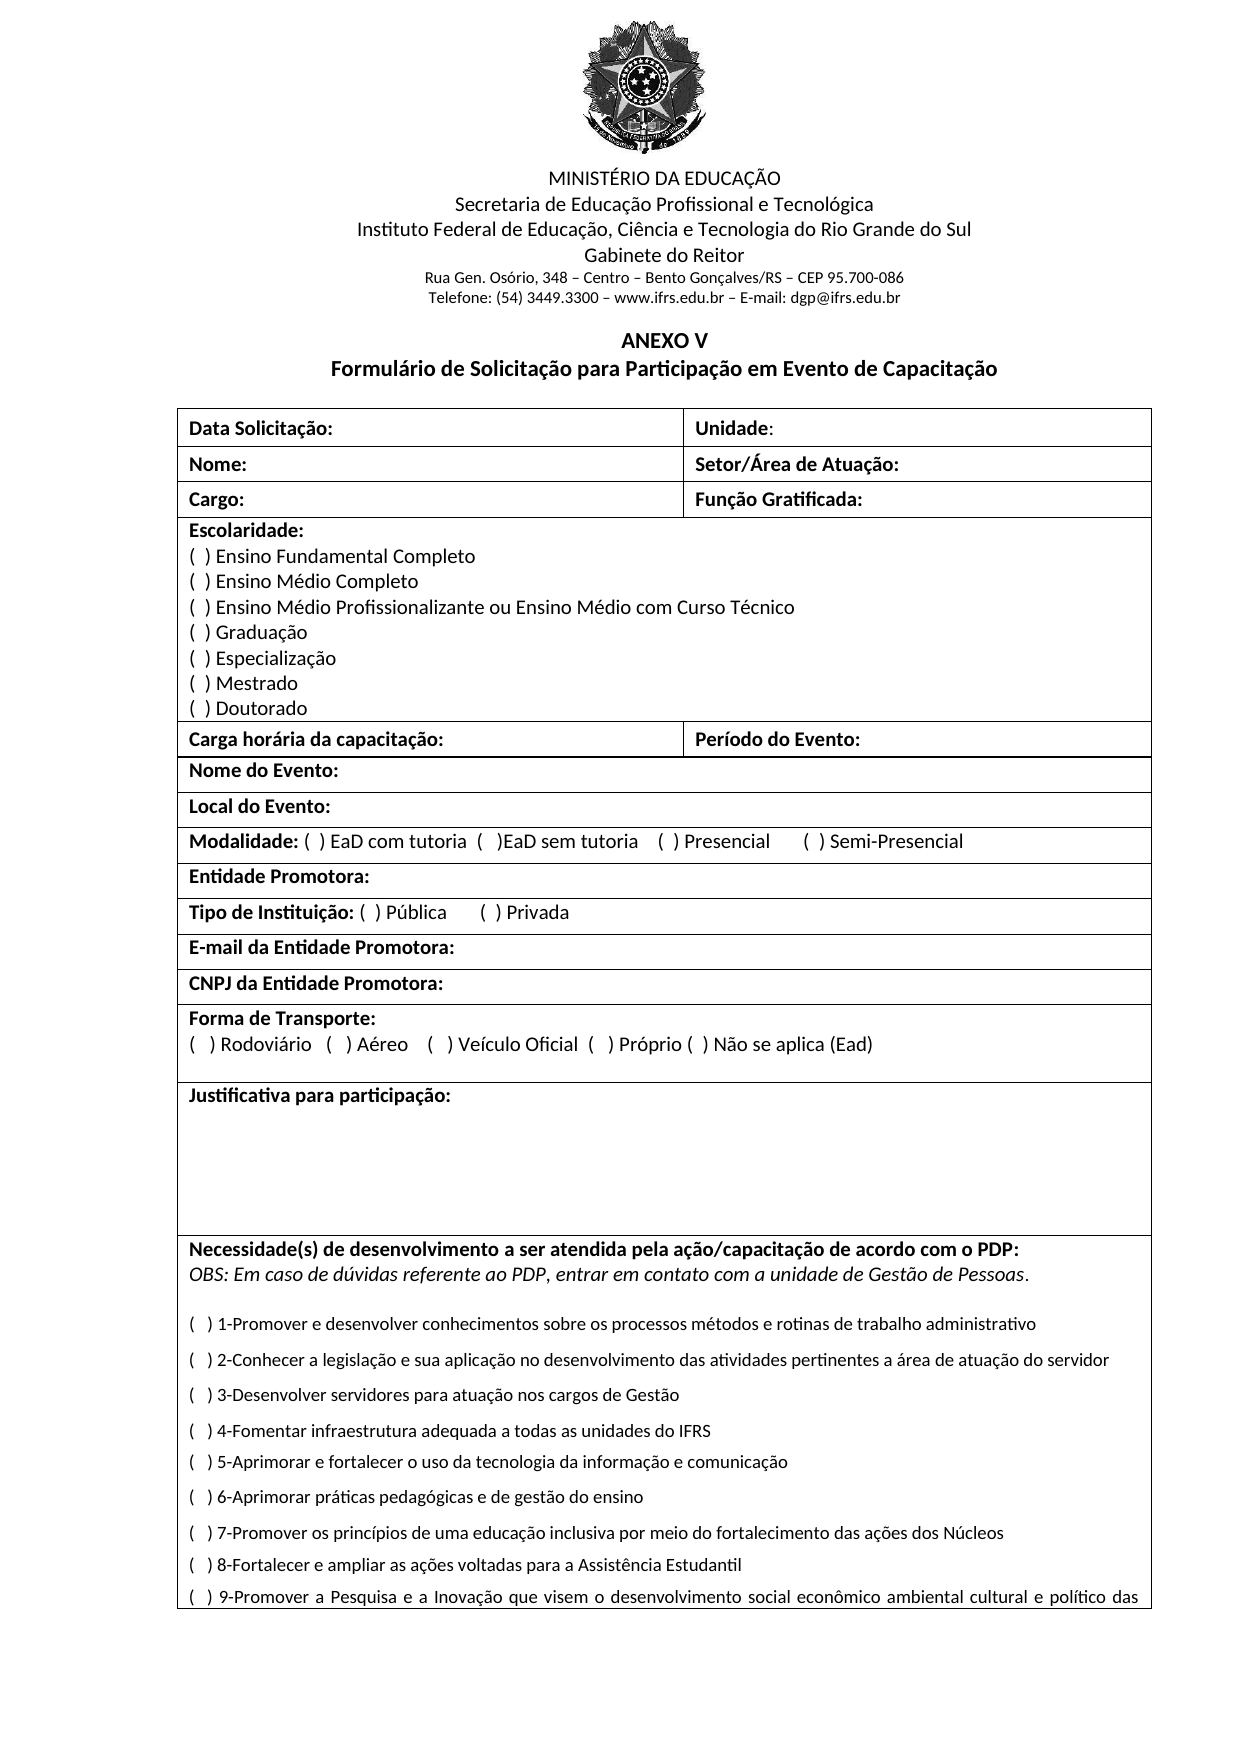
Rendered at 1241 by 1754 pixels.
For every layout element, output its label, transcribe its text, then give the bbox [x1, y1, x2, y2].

table_cell Setor/Área de Atuação: [684, 447, 1151, 481]
table_cell Justificativa para participação: [178, 1083, 1151, 1235]
table_cell Entidade Promotora: [178, 864, 1151, 898]
text Formulário de Solicitação para Participação em Evento de Capacitação [177, 354, 1152, 382]
table_cell Cargo: [178, 482, 683, 517]
table_cell Nome: [178, 447, 683, 481]
table_header Unidade: [684, 409, 1151, 446]
table_cell Nome do Evento: [178, 758, 1151, 792]
table_cell Modalidade: ( ) EaD com tutoria ( )EaD sem tutoria ( ) Presencial ( ) Semi-Presencial [178, 828, 1151, 863]
table_cell Forma de Transporte: ( ) Rodoviário ( ) Aéreo ( ) Veículo Oficial ( ) Próprio ( ) Não se aplica (Ead) [178, 1005, 1151, 1082]
table_cell Carga horária da capacitação: [178, 722, 683, 756]
table_cell Escolaridade: ( ) Ensino Fundamental Completo ( ) Ensino Médio Completo ( ) Ensino Médio Profissionalizante ou Ensino Médio com Curso Técnico ( ) Graduação ( ) Especialização ( ) Mestrado ( ) Doutorado [178, 518, 1151, 721]
table_cell E-mail da Entidade Promotora: [178, 935, 1151, 969]
table_cell Tipo de Instituição: ( ) Pública ( ) Privada [178, 899, 1151, 933]
table_cell Função Gratificada: [684, 482, 1151, 517]
table_cell Local do Evento: [178, 793, 1151, 827]
text ANEXO V [177, 326, 1152, 354]
table_cell CNPJ da Entidade Promotora: [178, 970, 1151, 1004]
table_cell Período do Evento: [684, 722, 1151, 756]
table_header Data Solicitação: [178, 409, 683, 446]
picture [582, 21, 706, 154]
